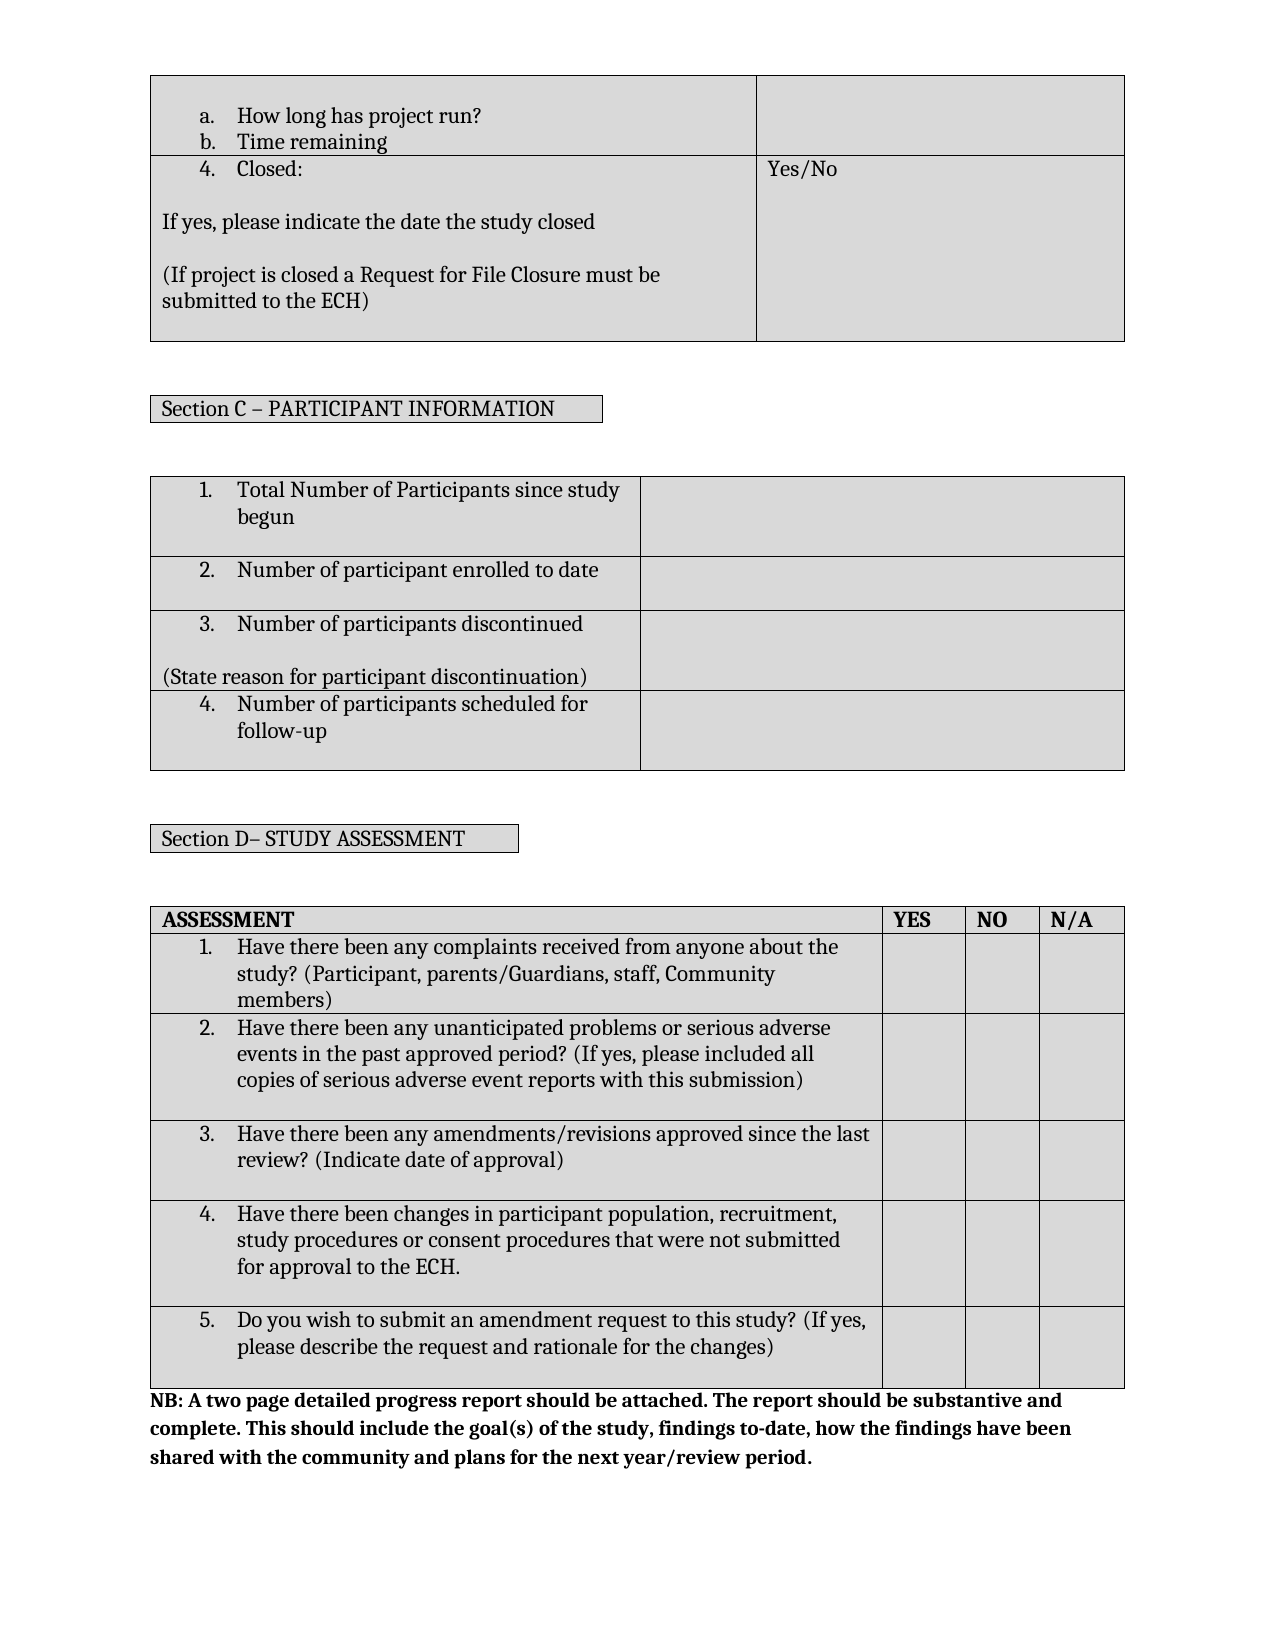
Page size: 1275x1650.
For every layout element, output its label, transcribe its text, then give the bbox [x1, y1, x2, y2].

table_cell [1040, 1307, 1124, 1388]
table_cell [641, 557, 1124, 610]
table_header Section D– STUDY ASSESSMENT [151, 825, 518, 852]
table_cell [966, 1121, 1039, 1200]
table_cell [1040, 1121, 1124, 1200]
table_cell [966, 1201, 1039, 1306]
table_cell Have there been any unanticipated problems or serious adverse events in the past approved period? (If yes, please included all copies of serious adverse event reports with this submission) [151, 1014, 882, 1120]
table_cell [757, 76, 1124, 155]
table_cell [883, 1307, 965, 1388]
table_header [641, 477, 1124, 556]
table_cell [883, 1121, 965, 1200]
table_cell [883, 1014, 965, 1120]
table_cell Have there been any amendments/revisions approved since the last review? (Indicate date of approval) [151, 1121, 882, 1200]
table_cell Number of participants discontinued (State reason for participant discontinuation) [151, 611, 640, 690]
table_cell [883, 934, 965, 1013]
table_cell [966, 934, 1039, 1013]
table_cell [1040, 1201, 1124, 1306]
table_header N/A [1040, 907, 1124, 933]
table_header NO [966, 907, 1039, 933]
table_cell Have there been any complaints received from anyone about the study? (Participant, parents/Guardians, staff, Community members) [151, 934, 882, 1013]
table_cell [1040, 934, 1124, 1013]
table_header ASSESSMENT [151, 907, 882, 933]
table_header Section C – PARTICIPANT INFORMATION [151, 396, 602, 422]
table_cell [883, 1201, 965, 1306]
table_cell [151, 76, 756, 155]
table_cell [641, 691, 1124, 770]
table_cell [966, 1014, 1039, 1120]
table_header YES [883, 907, 965, 933]
table_cell Have there been changes in participant population, recruitment, study procedures or consent procedures that were not submitted for approval to the ECH. [151, 1201, 882, 1306]
table_cell [966, 1307, 1039, 1388]
table_cell [1040, 1014, 1124, 1120]
table_header Total Number of Participants since study begun [151, 477, 640, 556]
text NB: A two page detailed progress report should be attached. The report should be substantive and complete. This should include the goal(s) of the study, findings to-date, how the findings have been shared with the community and plans for the next year/review period. [150, 1389, 1125, 1470]
table_cell Number of participants scheduled for follow-up [151, 691, 640, 770]
table_cell Closed: If yes, please indicate the date the study closed (If project is closed a Request for File Closure must be submitted to the ECH) [151, 156, 756, 341]
table_cell Yes/No [757, 156, 1124, 341]
table_cell [641, 611, 1124, 690]
table_cell Number of participant enrolled to date [151, 557, 640, 610]
table_cell Do you wish to submit an amendment request to this study? (If yes, please describe the request and rationale for the changes) [151, 1307, 882, 1388]
